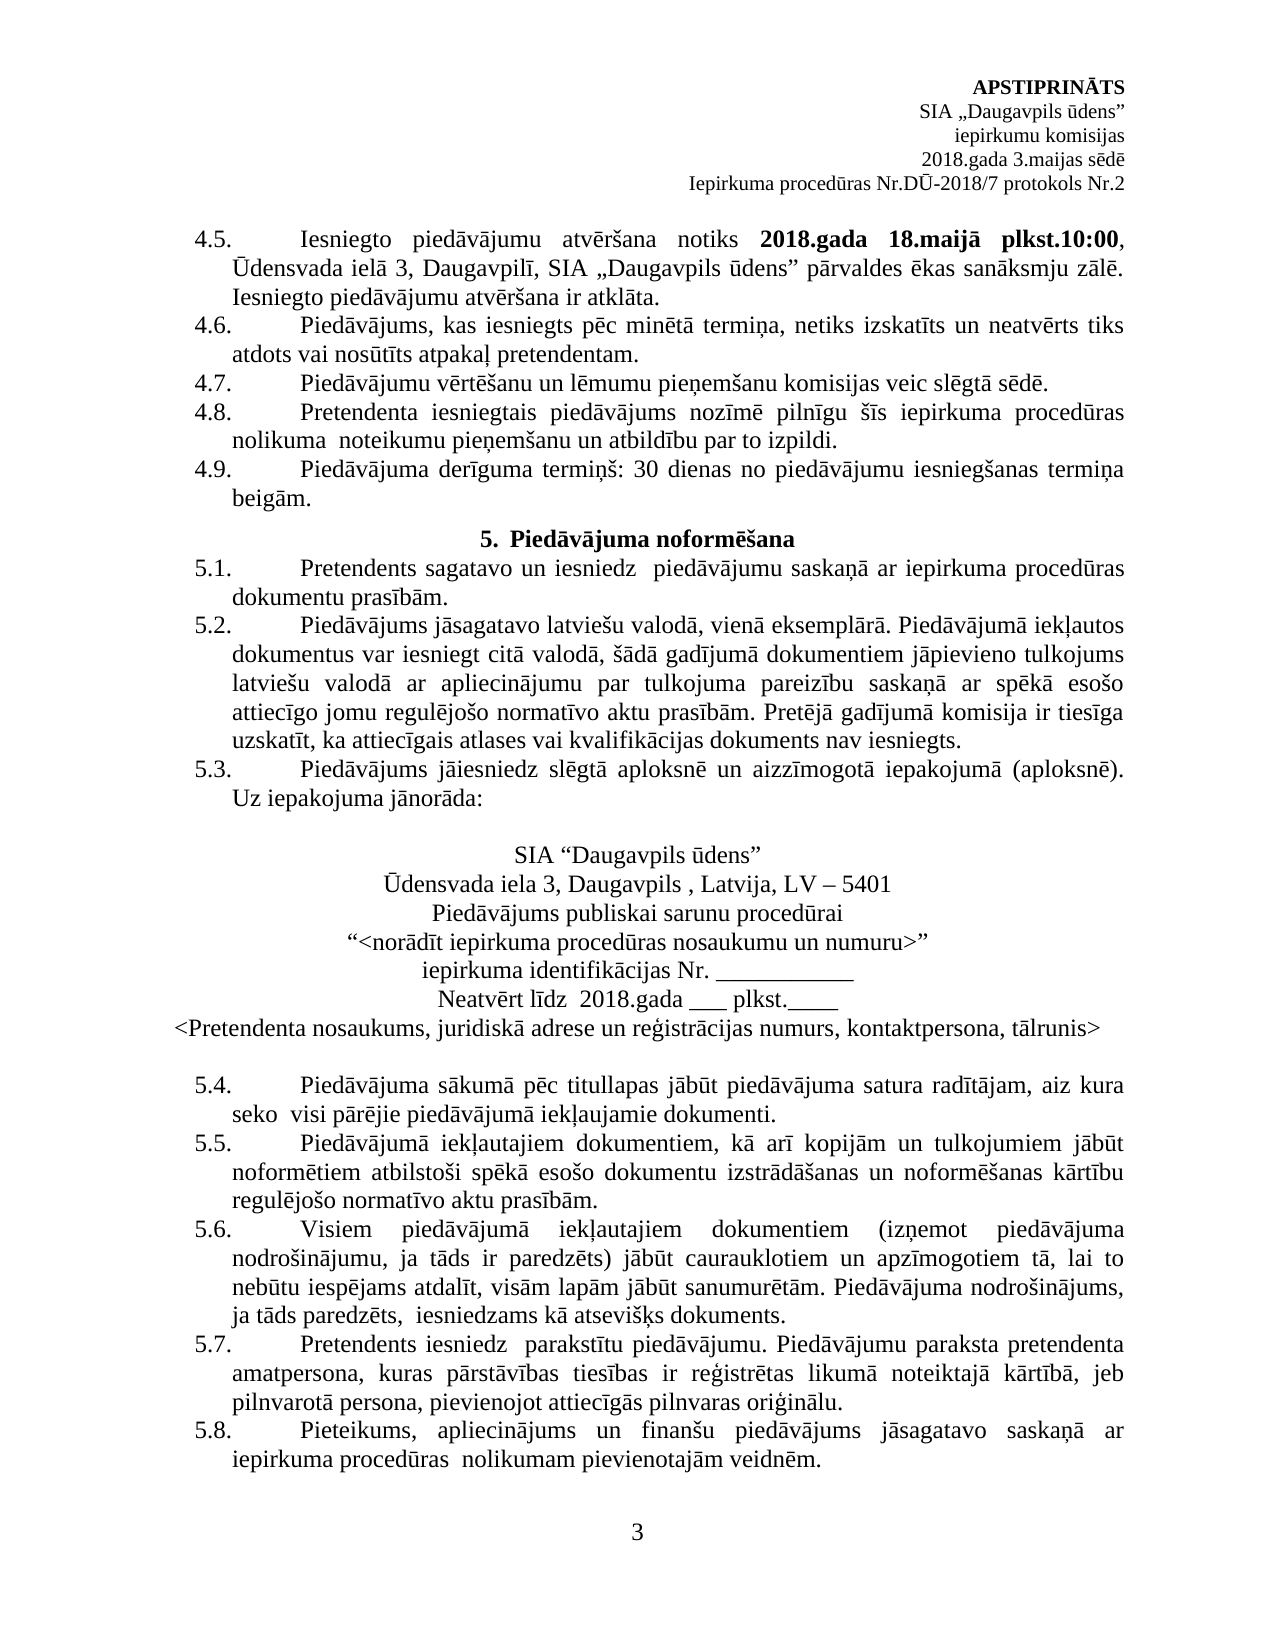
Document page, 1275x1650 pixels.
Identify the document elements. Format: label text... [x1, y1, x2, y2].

list Pretendents sagatavo un iesniedz piedāvājumu saskaņā ar iepirkuma procedūras dokumentu prasībām. [194, 553, 1125, 610]
text Piedāvājums publiskai sarunu procedūrai [150, 898, 1125, 927]
subtitle Piedāvājuma noformēšana [150, 524, 1125, 553]
text Ūdensvada iela 3, Daugavpils , Latvija, LV – 5401 [150, 869, 1125, 898]
list Piedāvājuma derīguma termiņš: 30 dienas no piedāvājumu iesniegšanas termiņa beigām. [194, 454, 1125, 512]
list Piedāvājumā iekļautajiem dokumentiem, kā arī kopijām un tulkojumiem jābūt noformētiem atbilstoši spēkā esošo dokumentu izstrādāšanas un noformēšanas kārtību regulējošo normatīvo aktu prasībām. [194, 1128, 1125, 1214]
list Piedāvājuma sākumā pēc titullapas jābūt piedāvājuma satura radītājam, aiz kura seko visi pārējie piedāvājumā iekļaujamie dokumenti. [194, 1070, 1125, 1128]
list Piedāvājums jāiesniedz slēgtā aploksnē un aizzīmogotā iepakojumā (aploksnē). Uz iepakojuma jānorāda: [194, 754, 1125, 812]
text <Pretendenta nosaukums, juridiskā adrese un reģistrācijas numurs, kontaktpersona, tālrunis> [150, 1013, 1125, 1042]
list Piedāvājums, kas iesniegts pēc minētā termiņa, netiks izskatīts un neatvērts tiks atdots vai nosūtīts atpakaļ pretendentam. [194, 310, 1125, 368]
text “<norādīt iepirkuma procedūras nosaukumu un numuru>” [150, 927, 1125, 955]
text Neatvērt līdz 2018.gada ___ plkst.____ [150, 984, 1125, 1013]
list Visiem piedāvājumā iekļautajiem dokumentiem (izņemot piedāvājuma nodrošinājumu, ja tāds ir paredzēts) jābūt caurauklotiem un apzīmogotiem tā, lai to nebūtu iespējams atdalīt, visām lapām jābūt sanumurētām. Piedāvājuma nodrošinājums, ja tāds paredzēts, iesniedzams kā atsevišķs dokuments. [194, 1214, 1125, 1329]
list Pretendenta iesniegtais piedāvājums nozīmē pilnīgu šīs iepirkuma procedūras nolikuma noteikumu pieņemšanu un atbildību par to izpildi. [194, 397, 1125, 454]
list Piedāvājums jāsagatavo latviešu valodā, vienā eksemplārā. Piedāvājumā iekļautos dokumentus var iesniegt citā valodā, šādā gadījumā dokumentiem jāpievieno tulkojums latviešu valodā ar apliecinājumu par tulkojuma pareizību saskaņā ar spēkā esošo attiecīgo jomu regulējošo normatīvo aktu prasībām. Pretējā gadījumā komisija ir tiesīga uzskatīt, ka attiecīgais atlases vai kvalifikācijas dokuments nav iesniegts. [194, 610, 1125, 754]
list Pieteikums, apliecinājums un finanšu piedāvājums jāsagatavo saskaņā ar iepirkuma procedūras nolikumam pievienotajām veidnēm. [194, 1415, 1125, 1473]
text SIA “Daugavpils ūdens” [150, 840, 1125, 869]
list Pretendents iesniedz parakstītu piedāvājumu. Piedāvājumu paraksta pretendenta amatpersona, kuras pārstāvības tiesības ir reģistrētas likumā noteiktajā kārtībā, jeb pilnvarotā persona, pievienojot attiecīgās pilnvaras oriģinālu. [194, 1329, 1125, 1415]
text iepirkuma identifikācijas Nr. ___________ [150, 955, 1125, 984]
list Iesniegto piedāvājumu atvēršana notiks 2018.gada 18.maijā plkst.10:00, Ūdensvada ielā 3, Daugavpilī, SIA „Daugavpils ūdens” pārvaldes ēkas sanāksmju zālē. Iesniegto piedāvājumu atvēršana ir atklāta. [194, 224, 1125, 310]
list Piedāvājumu vērtēšanu un lēmumu pieņemšanu komisijas veic slēgtā sēdē. [194, 368, 1125, 397]
